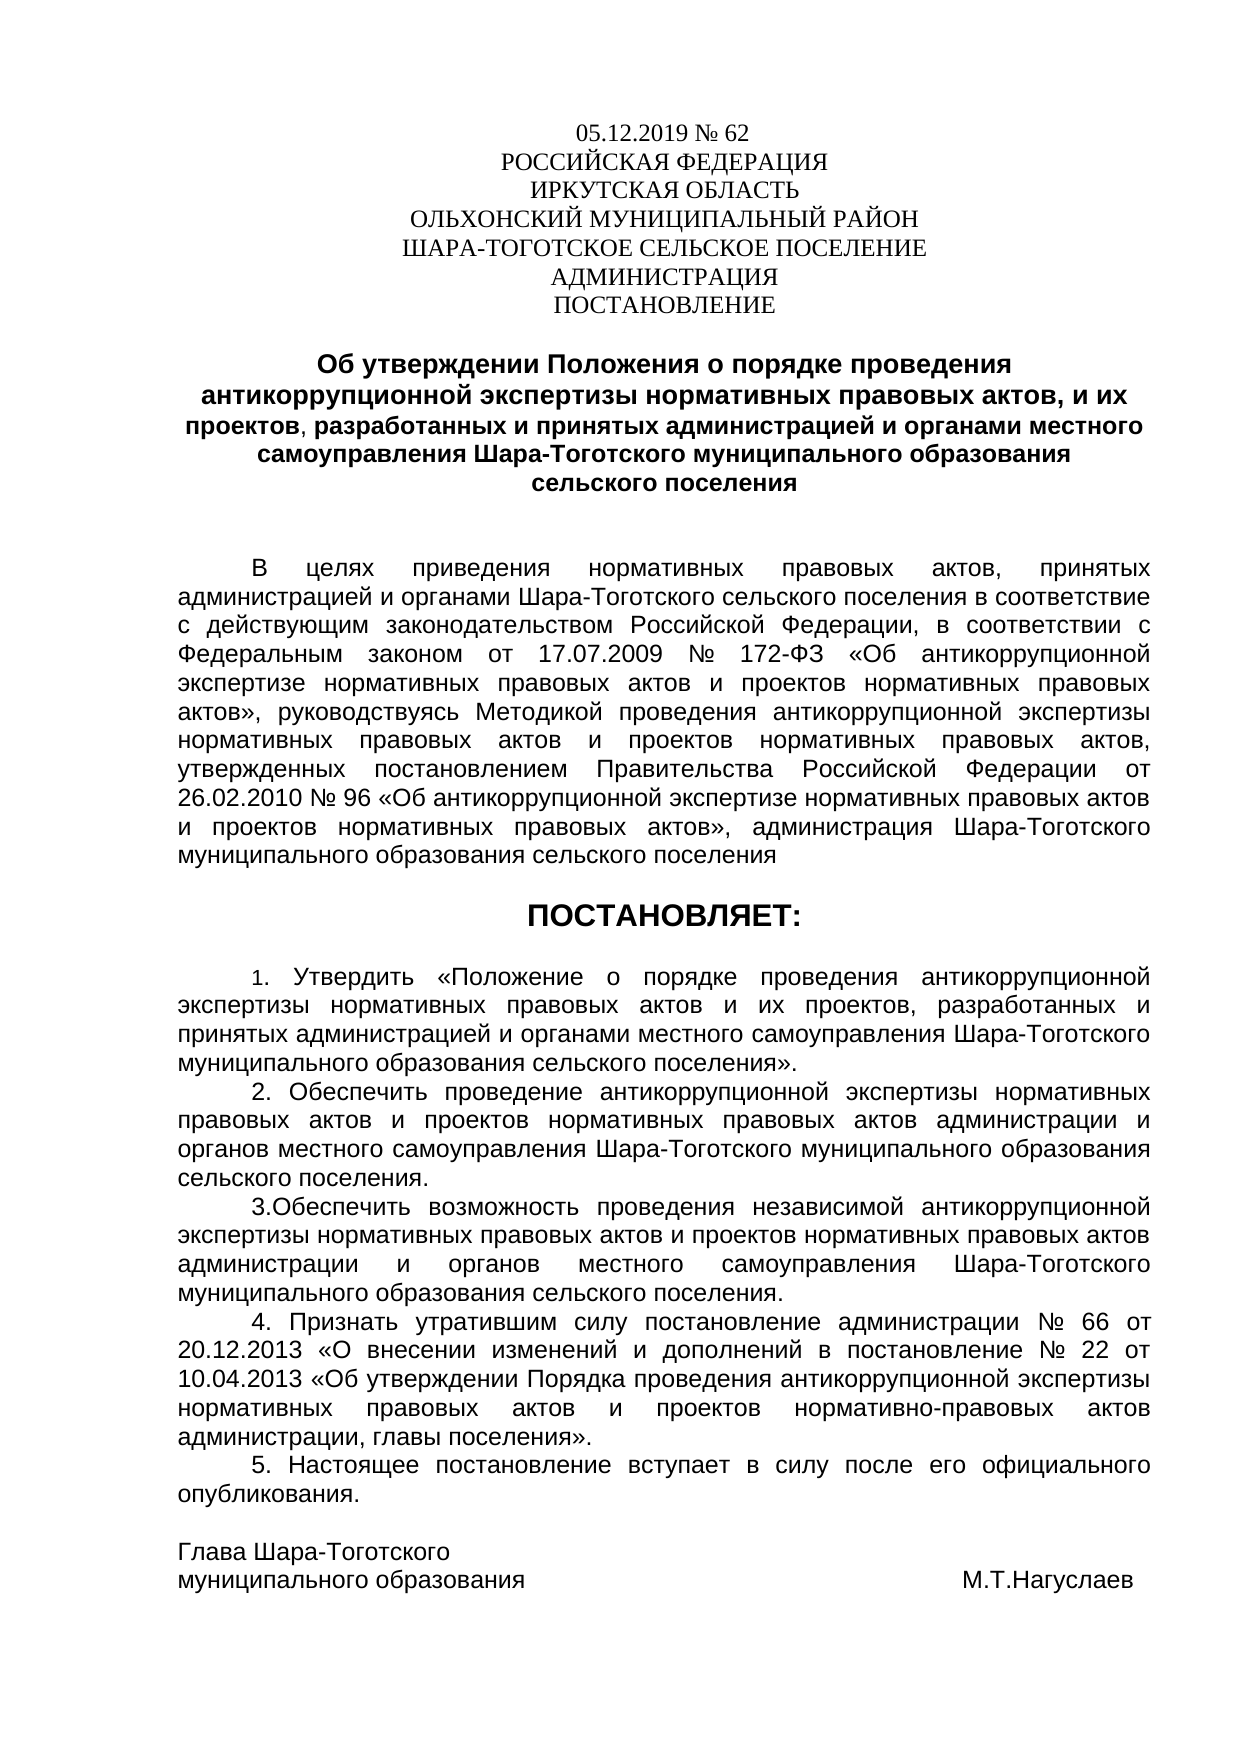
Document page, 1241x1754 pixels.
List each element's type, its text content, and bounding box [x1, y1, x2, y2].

text ШАРА-ТОГОТСКОЕ СЕЛЬСКОЕ ПОСЕЛЕНИЕ [177, 233, 1152, 262]
text АДМИНИСТРАЦИЯ [177, 262, 1152, 291]
text 2. Обеспечить проведение антикоррупционной экспертизы нормативных правовых актов и проектов нормативных правовых актов администрации и органов местного самоуправления Шара-Тоготского муниципального образования сельского поселения. [177, 1076, 1152, 1191]
text сельского поселения [177, 468, 1152, 497]
text ПОСТАНОВЛЕНИЕ [177, 291, 1152, 319]
text 3.Обеспечить возможность проведения независимой антикоррупционной экспертизы нормативных правовых актов и проектов нормативных правовых актов администрации и органов местного самоуправления Шара-Тоготского муниципального образования сельского поселения. [177, 1191, 1152, 1306]
text 5. Настоящее постановление вступает в силу после его официального опубликования. [177, 1450, 1152, 1508]
text ИРКУТСКАЯ ОБЛАСТЬ [177, 176, 1152, 204]
text 4. Признать утратившим силу постановление администрации № 66 от 20.12.2013 «О внесении изменений и дополнений в постановление № 22 от 10.04.2013 «Об утверждении Порядка проведения антикоррупционной экспертизы нормативных правовых актов и проектов нормативно-правовых актов администрации, главы поселения». [177, 1306, 1152, 1450]
text 05.12.2019 № 62 [177, 118, 1152, 147]
text РОССИЙСКАЯ ФЕДЕРАЦИЯ [177, 147, 1152, 176]
text Об утверждении Положения о порядке проведения антикоррупционной экспертизы нормативных правовых актов, и их проектов, разработанных и принятых администрацией и органами местного самоуправления Шара-Тоготского муниципального образования [177, 348, 1152, 468]
text В целях приведения нормативных правовых актов, принятых администрацией и органами Шара-Тоготского сельского поселения в соответствие с действующим законодательством Российской Федерации, в соответствии с Федеральным законом от 17.07.2009 № 172-ФЗ «Об антикоррупционной экспертизе нормативных правовых актов и проектов нормативных правовых актов», руководствуясь Методикой проведения антикоррупционной экспертизы нормативных правовых актов и проектов нормативных правовых актов, утвержденных постановлением Правительства Российской Федерации от 26.02.2010 № 96 «Об антикоррупционной экспертизе нормативных правовых актов и проектов нормативных правовых актов», администрация Шара-Тоготского муниципального образования сельского поселения [177, 553, 1152, 869]
text ОЛЬХОНСКИЙ МУНИЦИПАЛЬНЫЙ РАЙОН [177, 204, 1152, 233]
text 1. Утвердить «Положение о порядке проведения антикоррупционной экспертизы нормативных правовых актов и их проектов, разработанных и принятых администрацией и органами местного самоуправления Шара-Тоготского муниципального образования сельского поселения». [177, 961, 1152, 1076]
text ПОСТАНОВЛЯЕТ: [177, 897, 1152, 933]
text Глава Шара-Тоготского [177, 1536, 1152, 1565]
text муниципального образования М.Т.Нагуслаев [177, 1565, 1152, 1594]
